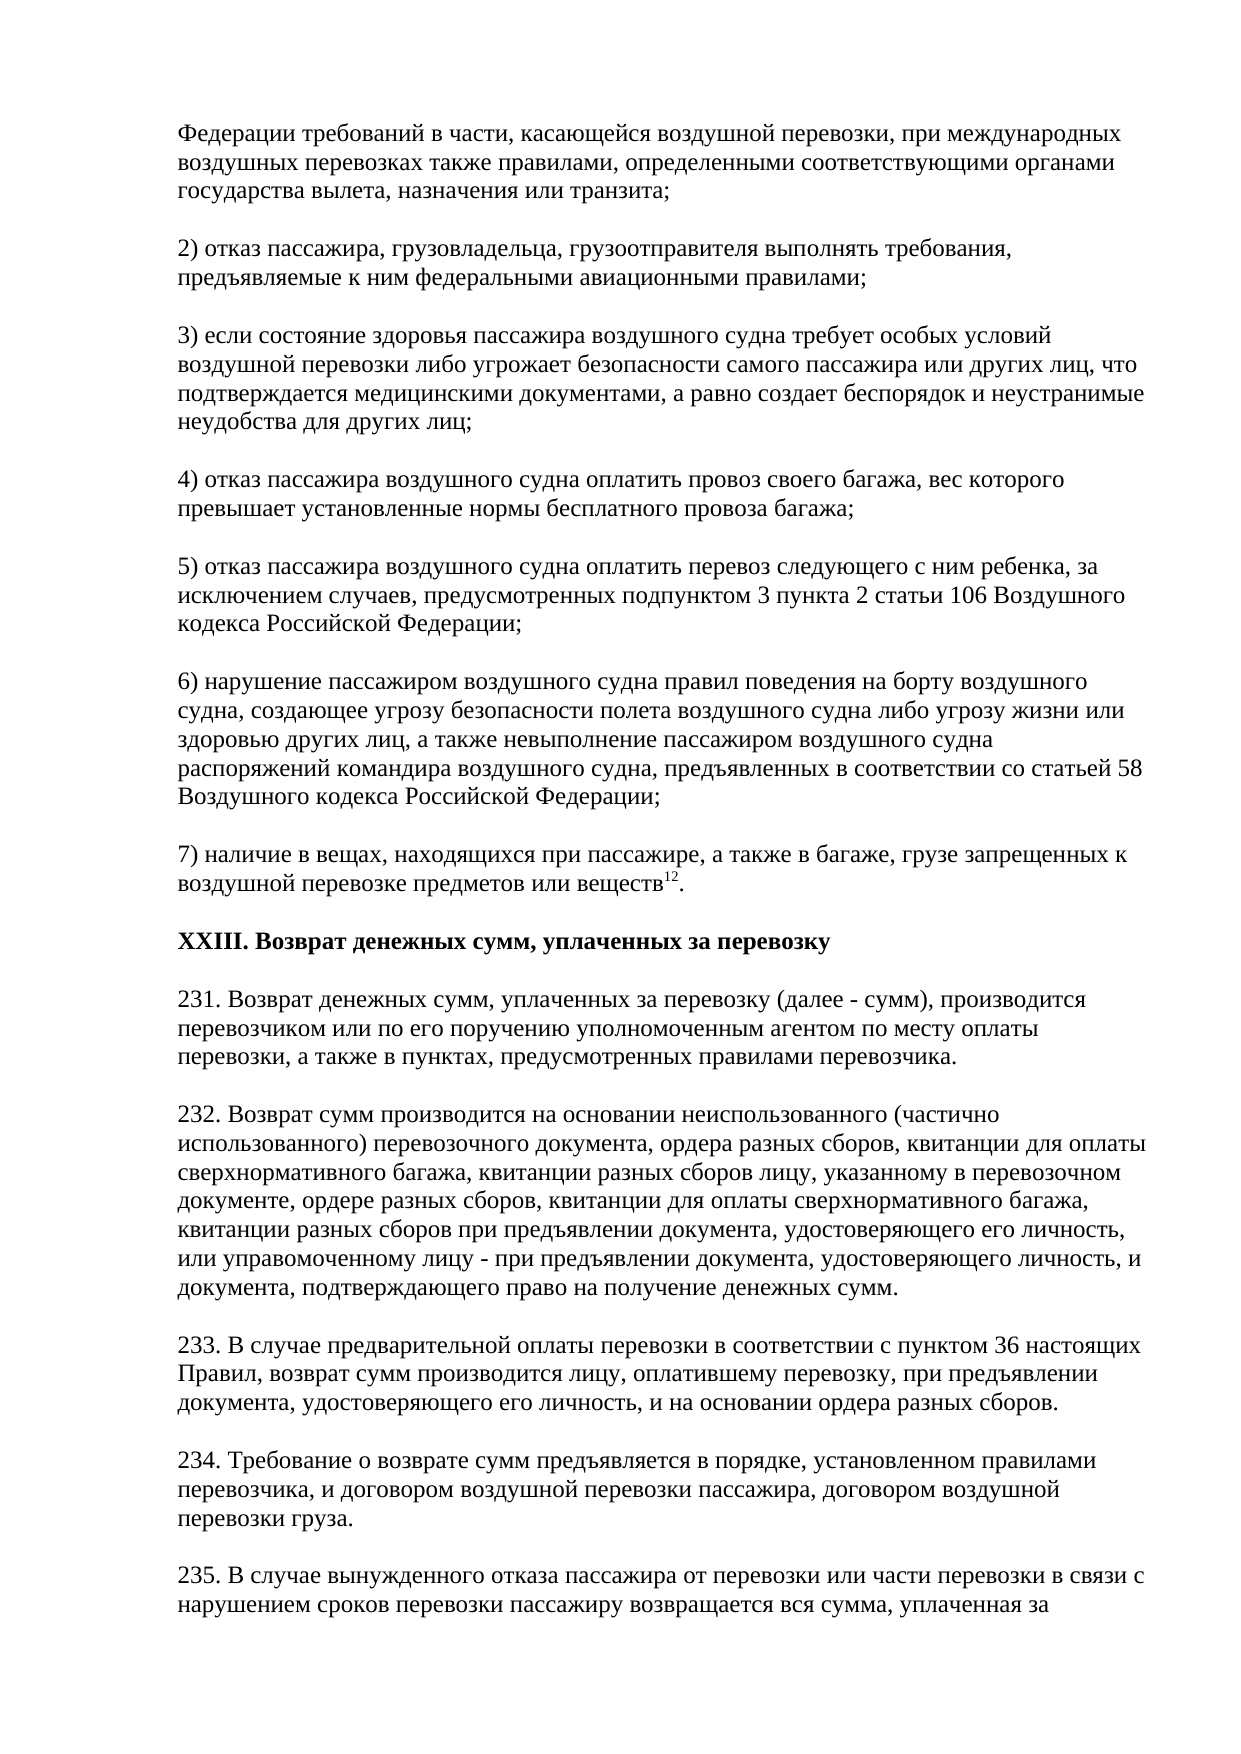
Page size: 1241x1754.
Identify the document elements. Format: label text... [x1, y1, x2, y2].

text 233. В случае предварительной оплаты перевозки в соответствии с пунктом 36 настоящих Правил, возврат сумм производится лицу, оплатившему перевозку, при предъявлении документа, удостоверяющего его личность, и на основании ордера разных сборов. [177, 1330, 1152, 1416]
text 231. Возврат денежных сумм, уплаченных за перевозку (далее - сумм), производится перевозчиком или по его поручению уполномоченным агентом по месту оплаты перевозки, а также в пунктах, предусмотренных правилами перевозчика. [177, 984, 1152, 1070]
text 234. Требование о возврате сумм предъявляется в порядке, установленном правилами перевозчика, и договором воздушной перевозки пассажира, договором воздушной перевозки груза. [177, 1445, 1152, 1531]
text 5) отказ пассажира воздушного судна оплатить перевоз следующего с ним ребенка, за исключением случаев, предусмотренных подпунктом 3 пункта 2 статьи 106 Воздушного кодекса Российской Федерации; [177, 551, 1152, 637]
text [177, 1561, 1152, 1618]
text 6) нарушение пассажиром воздушного судна правил поведения на борту воздушного судна, создающее угрозу безопасности полета воздушного судна либо угрозу жизни или здоровью других лиц, а также невыполнение пассажиром воздушного судна распоряжений командира воздушного судна, предъявленных в соответствии со статьей 58 Воздушного кодекса Российской Федерации; [177, 666, 1152, 810]
text 232. Возврат сумм производится на основании неиспользованного (частично использованного) перевозочного документа, ордера разных сборов, квитанции для оплаты сверхнормативного багажа, квитанции разных сборов лицу, указанному в перевозочном документе, ордере разных сборов, квитанции для оплаты сверхнормативного багажа, квитанции разных сборов при предъявлении документа, удостоверяющего его личность, или управомоченному лицу - при предъявлении документа, удостоверяющего личность, и документа, подтверждающего право на получение денежных сумм. [177, 1099, 1152, 1301]
text 3) если состояние здоровья пассажира воздушного судна требует особых условий воздушной перевозки либо угрожает безопасности самого пассажира или других лиц, что подтверждается медицинскими документами, а равно создает беспорядок и неустранимые неудобства для других лиц; [177, 320, 1152, 435]
text 7) наличие в вещах, находящихся при пассажире, а также в багаже, грузе запрещенных к воздушной перевозке предметов или веществ12. [177, 839, 1152, 897]
text 4) отказ пассажира воздушного судна оплатить провоз своего багажа, вес которого превышает установленные нормы бесплатного провоза багажа; [177, 464, 1152, 522]
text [177, 118, 1152, 204]
text 2) отказ пассажира, грузовладельца, грузоотправителя выполнять требования, предъявляемые к ним федеральными авиационными правилами; [177, 233, 1152, 291]
text XXIII. Возврат денежных сумм, уплаченных за перевозку [177, 926, 1152, 955]
